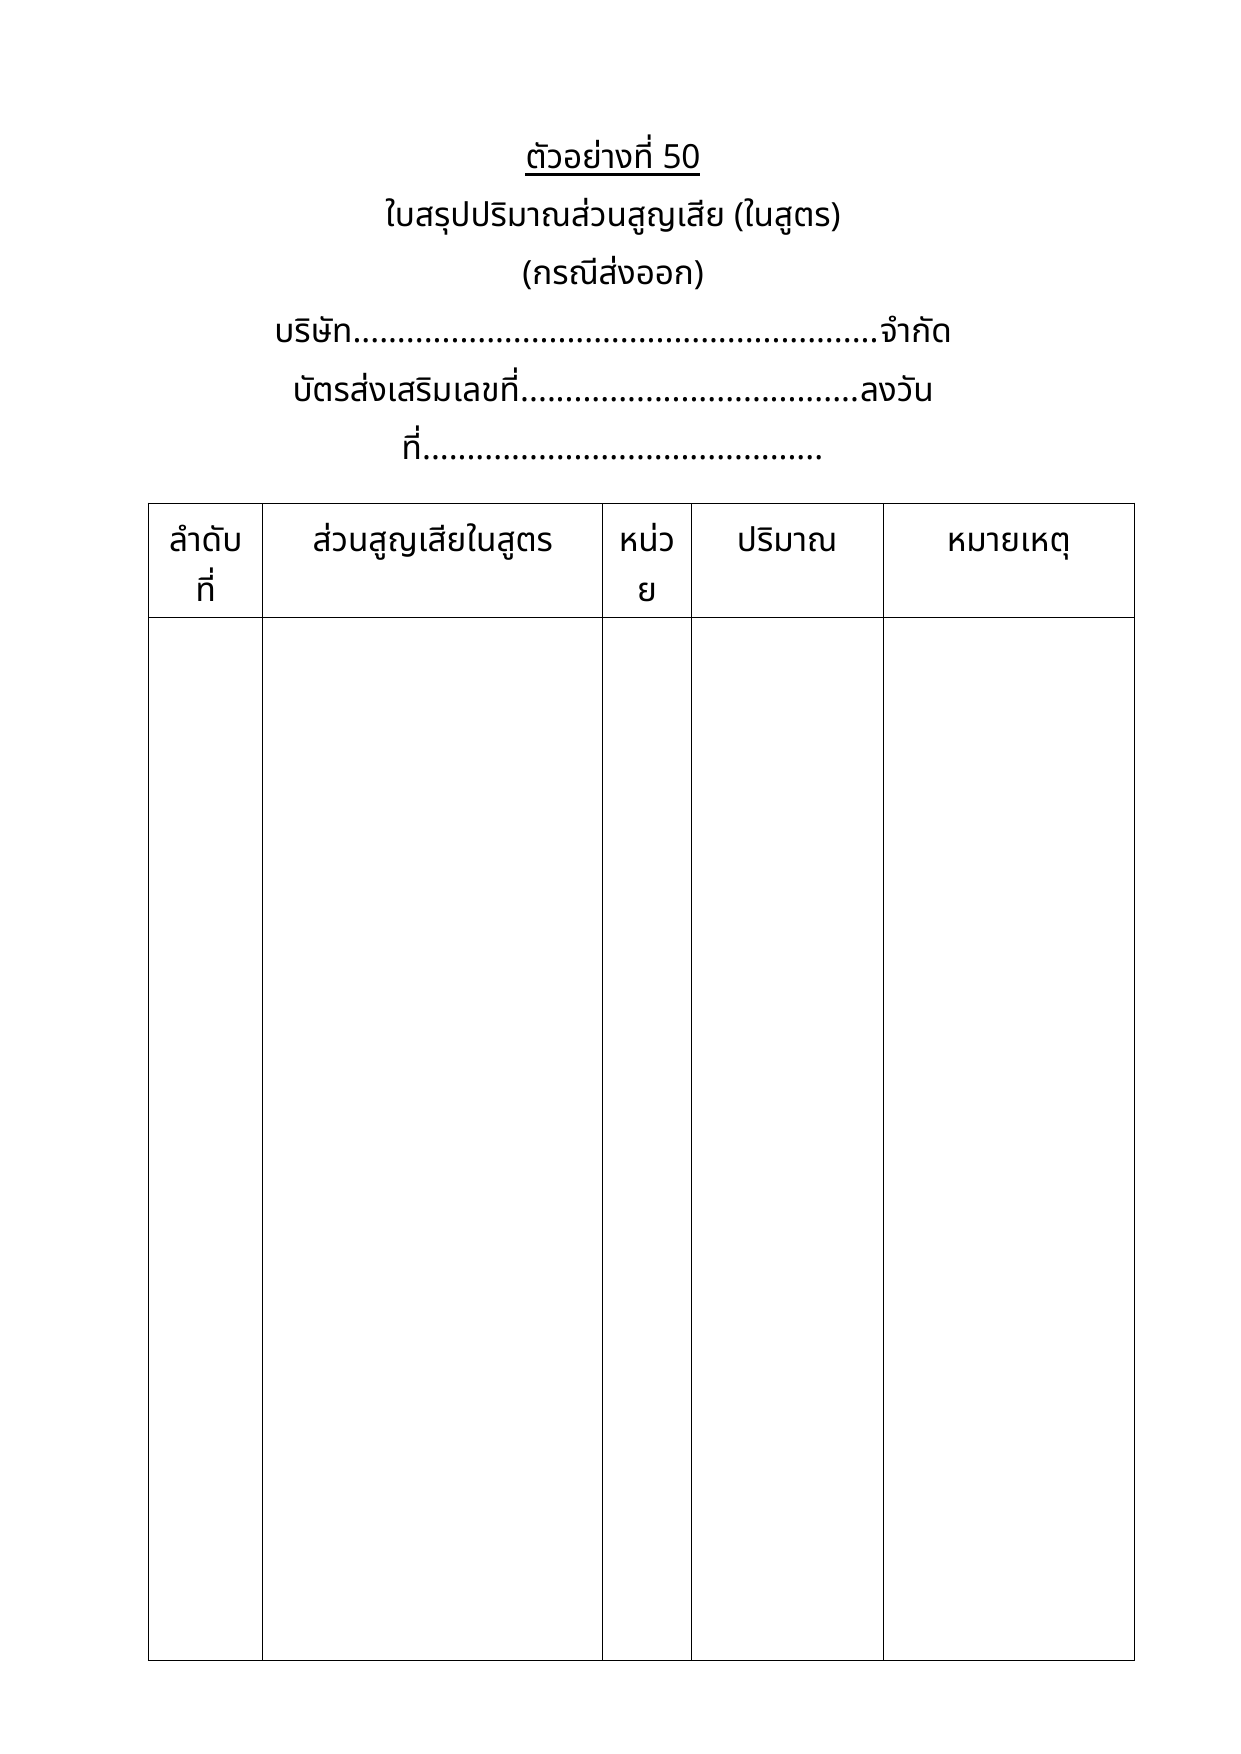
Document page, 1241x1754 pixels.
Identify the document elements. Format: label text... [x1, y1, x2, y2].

text (กรณีส่งออก) [148, 249, 1078, 300]
table_cell [149, 618, 262, 1660]
text บัตรส่งเสริมเลขที่......................................ลงวันที่............................................. [148, 365, 1078, 474]
table_cell [263, 618, 602, 1660]
table_header หน่วย [603, 504, 691, 617]
text ตัวอย่างที่ 50 [148, 133, 1078, 183]
table_cell [692, 618, 883, 1660]
table_header ปริมาณ [692, 504, 883, 617]
text ใบสรุปปริมาณส่วนสูญเสีย (ในสูตร) [148, 191, 1078, 242]
table_header ส่วนสูญเสียในสูตร [263, 504, 602, 617]
table_cell [603, 618, 691, 1660]
table_header หมายเหตุ [884, 504, 1134, 617]
table_cell [884, 618, 1134, 1660]
table_header ลำดับที่ [149, 504, 262, 617]
text บริษัท...........................................................จำกัด [148, 307, 1078, 358]
